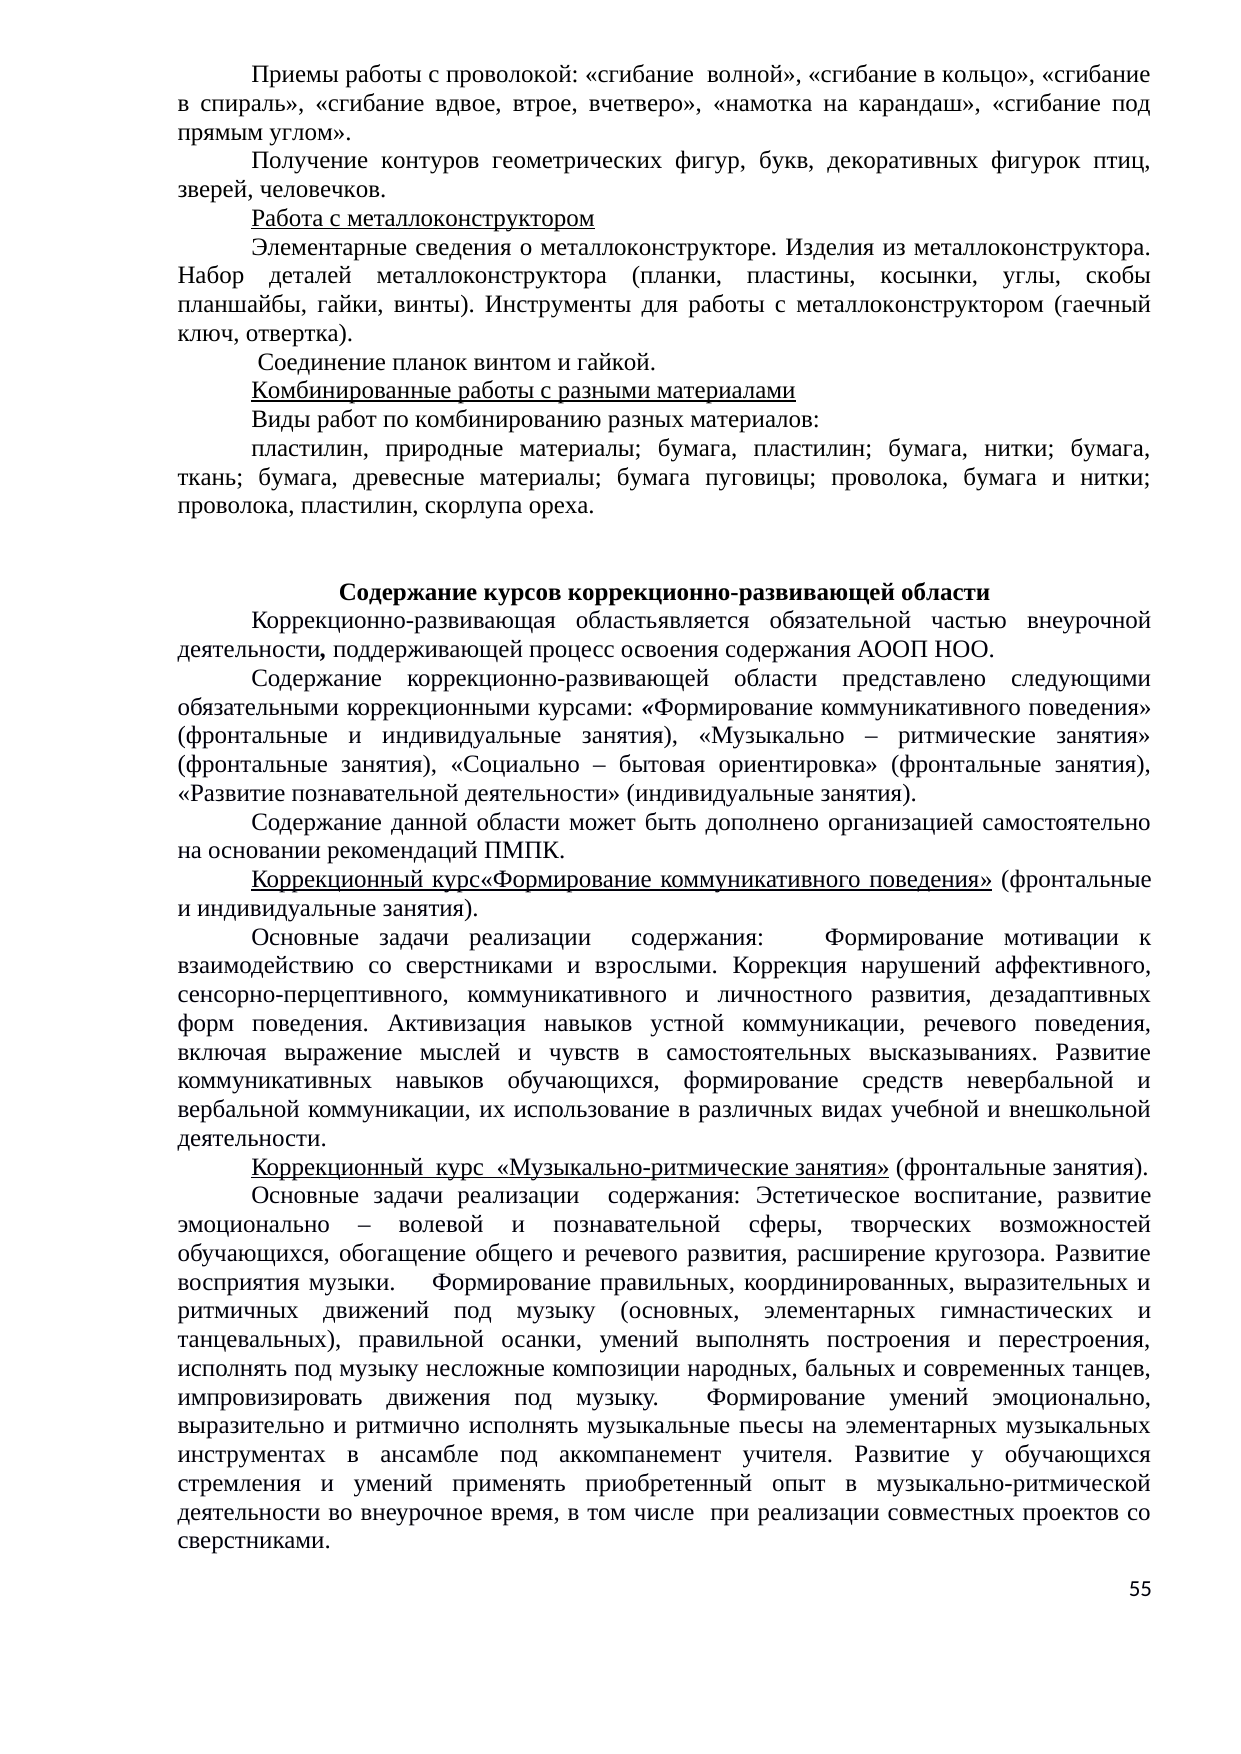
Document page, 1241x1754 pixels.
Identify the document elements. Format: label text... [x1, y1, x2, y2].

text Виды работ по комбинированию разных материалов: [177, 404, 1152, 433]
text Комбинированные работы с разными материалами [177, 375, 1152, 404]
text Коррекционный курс«Формирование коммуникативного поведения» (фронтальные и индивидуальные занятия). [177, 864, 1152, 922]
text Содержание курсов коррекционно-развивающей области [177, 577, 1152, 605]
text Основные задачи реализации содержания: Эстетическое воспитание, развитие эмоционально – волевой и познавательной сферы, творческих возможностей обучающихся, обогащение общего и речевого развития, расширение кругозора. Развитие восприятия музыки. Формирование правильных, координированных, выразительных и ритмичных движений под музыку (основных, элементарных гимнастических и танцевальных), правильной осанки, умений выполнять построения и перестроения, исполнять под музыку несложные композиции народных, бальных и современных танцев, импровизировать движения под музыку. Формирование умений эмоционально, выразительно и ритмично исполнять музыкальные пьесы на элементарных музыкальных инструментах в ансамбле под аккомпанемент учителя. Развитие у обучающихся стремления и умений применять приобретенный опыт в музыкально-ритмической деятельности во внеурочное время, в том числе при реализации совместных проектов со сверстниками. [177, 1180, 1152, 1554]
text Соединение планок винтом и гайкой. [177, 347, 1152, 375]
text Приемы работы с проволокой: «сгибание волной», «сгибание в кольцо», «сгибание в спираль», «сгибание вдвое, втрое, вчетверо», «намотка на карандаш», «сгибание под прямым углом». [177, 59, 1152, 145]
text Получение контуров геометрических фигур, букв, декоративных фигурок птиц, зверей, человечков. [177, 145, 1152, 203]
text Основные задачи реализации содержания: Формирование мотивации к взаимодействию со сверстниками и взрослыми. Коррекция нарушений аффективного, сенсорно-перцептивного, коммуникативного и личностного развития, дезадаптивных форм поведения. Активизация навыков устной коммуникации, речевого поведения, включая выражение мыслей и чувств в самостоятельных высказываниях. Развитие коммуникативных навыков обучающихся, формирование средств невербальной и вербальной коммуникации, их использование в различных видах учебной и внешкольной деятельности. [177, 922, 1152, 1152]
text Коррекционный курс «Музыкально-ритмические занятия» (фронтальные занятия). [177, 1152, 1152, 1180]
text Содержание данной области может быть дополнено организацией самостоятельно на основании рекомендаций ПМПК. [177, 807, 1152, 864]
text Содержание коррекционно-развивающей области представлено следующими обязательными коррекционными курсами: «Формирование коммуникативного поведения» (фронтальные и индивидуальные занятия), «Музыкально – ритмические занятия» (фронтальные занятия), «Социально – бытовая ориентировка» (фронтальные занятия), «Развитие познавательной деятельности» (индивидуальные занятия). [177, 663, 1152, 807]
text пластилин, природные материалы; бумага, пластилин; бумага, нитки; бумага, ткань; бумага, древесные материалы; бумага пуговицы; проволока, бумага и нитки; проволока, пластилин, скорлупа ореха. [177, 433, 1152, 519]
text Элементарные сведения о металлоконструкторе. Изделия из металлоконструктора. Набор деталей металлоконструктора (планки, пластины, косынки, углы, скобы планшайбы, гайки, винты). Инструменты для работы с металлоконструктором (гаечный ключ, отвертка). [177, 232, 1152, 347]
text Коррекционно-развивающая областьявляется обязательной частью внеурочной деятельности, поддерживающей процесс освоения содержания АООП НОО. [177, 605, 1152, 663]
text Работа с металлоконструктором [177, 203, 1152, 232]
